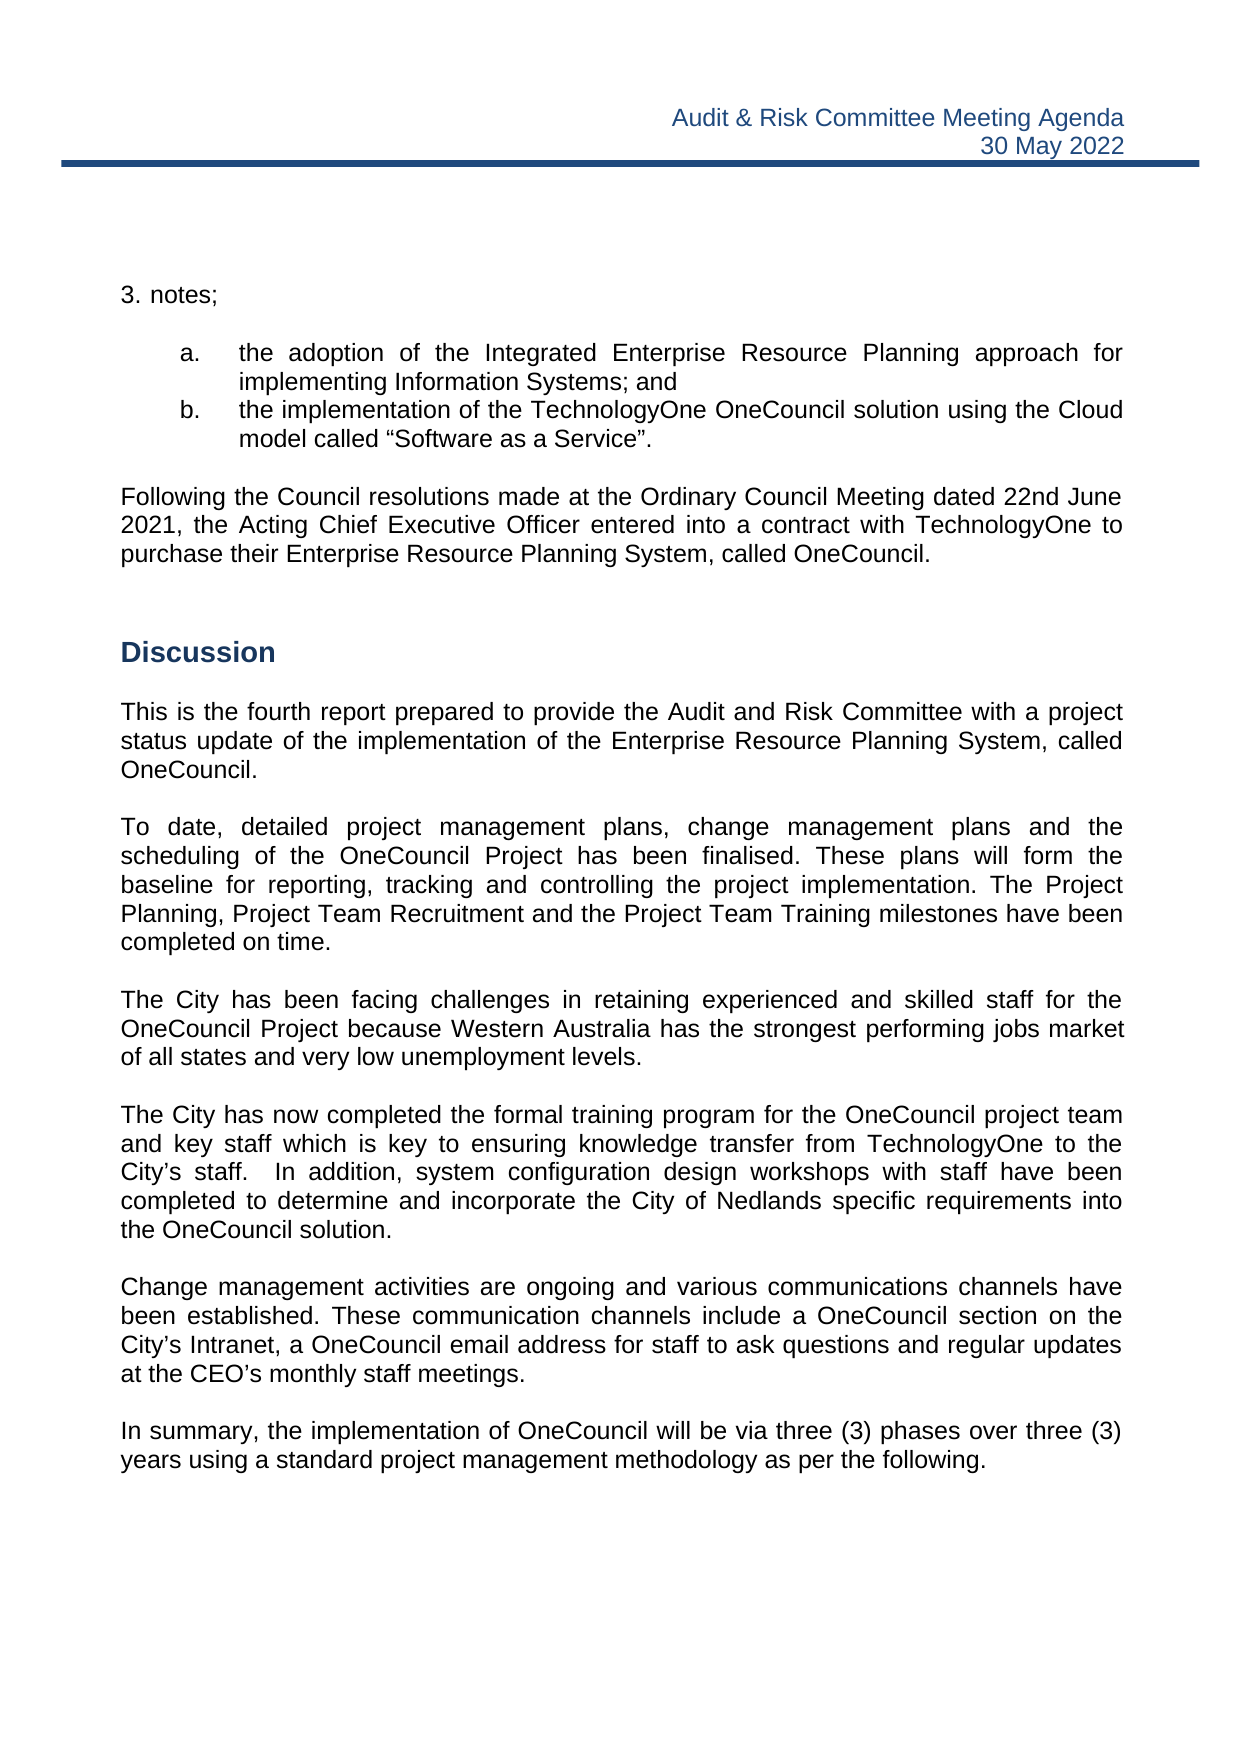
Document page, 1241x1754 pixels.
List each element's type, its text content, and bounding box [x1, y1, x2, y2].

text In summary, the implementation of OneCouncil will be via three (3) phases over three (3) years using a standard project management methodology as per the following. [120, 1416, 1124, 1473]
list notes; [120, 280, 1124, 309]
text a. the adoption of the Integrated Enterprise Resource Planning approach for implementing Information Systems; and [179, 338, 1124, 395]
text b. the implementation of the TechnologyOne OneCouncil solution using the Cloud model called “Software as a Service”. [179, 395, 1124, 453]
text Discussion [120, 635, 1124, 668]
text The City has been facing challenges in retaining experienced and skilled staff for the OneCouncil Project because Western Australia has the strongest performing jobs market of all states and very low unemployment levels. [120, 985, 1124, 1071]
text This is the fourth report prepared to provide the Audit and Risk Committee with a project status update of the implementation of the Enterprise Resource Planning System, called OneCouncil. [120, 697, 1124, 783]
text The City has now completed the formal training program for the OneCouncil project team and key staff which is key to ensuring knowledge transfer from TechnologyOne to the City’s staff. In addition, system configuration design workshops with staff have been completed to determine and incorporate the City of Nedlands specific requirements into the OneCouncil solution. [120, 1100, 1124, 1243]
text Following the Council resolutions made at the Ordinary Council Meeting dated 22nd June 2021, the Acting Chief Executive Officer entered into a contract with TechnologyOne to purchase their Enterprise Resource Planning System, called OneCouncil. [120, 482, 1124, 568]
text To date, detailed project management plans, change management plans and the scheduling of the OneCouncil Project has been finalised. These plans will form the baseline for reporting, tracking and controlling the project implementation. The Project Planning, Project Team Recruitment and the Project Team Training milestones have been completed on time. [120, 812, 1124, 956]
text Change management activities are ongoing and various communications channels have been established. These communication channels include a OneCouncil section on the City’s Intranet, a OneCouncil email address for staff to ask questions and regular updates at the CEO’s monthly staff meetings. [120, 1272, 1124, 1387]
